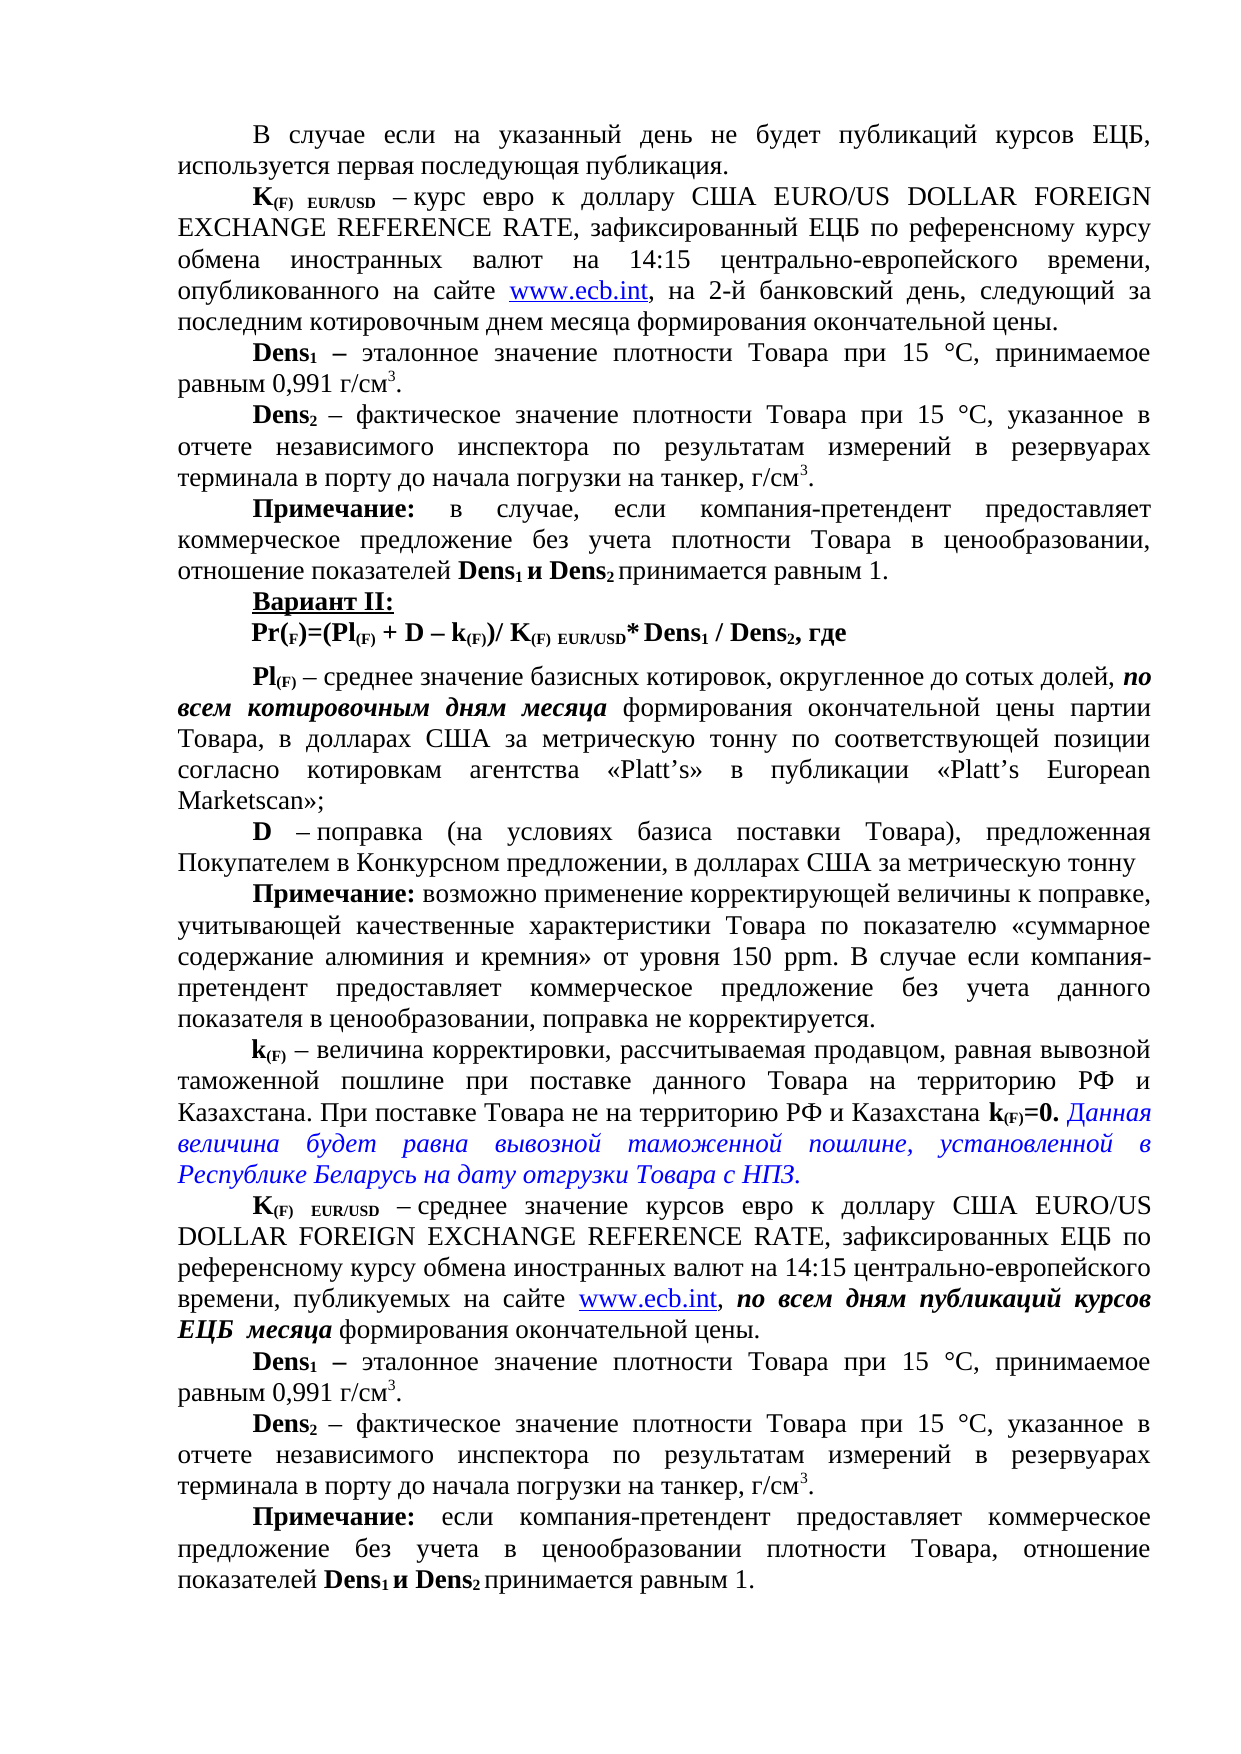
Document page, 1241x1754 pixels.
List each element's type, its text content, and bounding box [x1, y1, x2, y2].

text Pr(F)=(Рl(F) + D – k(F))/ K(F) EUR/USD* Dens1 / Dens2, где [177, 616, 1152, 648]
text Примечание: возможно применение корректирующей величины к поправке, учитывающей качественные характеристики Товара по показателю «суммарное содержание алюминия и кремния» от уровня 150 ppm. В случае если компания-претендент предоставляет коммерческое предложение без учета данного показателя в ценообразовании, поправка не корректируется. [177, 878, 1152, 1033]
text k(F) – величина корректировки, рассчитываемая продавцом, равная вывозной таможенной пошлине при поставке данного Товара на территорию РФ и Казахстана. При поставке Товара не на территорию РФ и Казахстана k(F)=0. Данная величина будет равна вывозной таможенной пошлине, установленной в Республике Беларусь на дату отгрузки Товара с НПЗ. [177, 1033, 1152, 1189]
text Примечание: в случае, если компания-претендент предоставляет коммерческое предложение без учета плотности Товара в ценообразовании, отношение показателей Dens1 и Dens2 принимается равным 1. [177, 492, 1152, 585]
text K(F) EUR/USD – среднее значение курсов евро к доллару США ЕURO/US DOLLAR FOREIGN EXCHANGE REFERENCE RATE, зафиксированных ЕЦБ по референсному курсу обмена иностранных валют на 14:15 центрально-европейского времени, публикуемых на сайте www.ecb.int, по всем дням публикаций курсов ЕЦБ месяца формирования окончательной цены. [177, 1189, 1152, 1345]
text Dens1 – эталонное значение плотности Товара при 15 °С, принимаемое равным 0,991 г/см3. [177, 336, 1152, 398]
text Примечание: если компания-претендент предоставляет коммерческое предложение без учета в ценообразовании плотности Товара, отношение показателей Dens1 и Dens2 принимается равным 1. [177, 1501, 1152, 1594]
text Dens2 – фактическое значение плотности Товара при 15 °С, указанное в отчете независимого инспектора по результатам измерений в резервуарах терминала в порту до начала погрузки на танкер, г/см3. [177, 1407, 1152, 1501]
text D – поправка (на условиях базиса поставки Товара), предложенная Покупателем в Конкурсном предложении, в долларах США за метрическую тонну [177, 815, 1152, 878]
text Вариант II: [177, 585, 1152, 616]
text В случае если на указанный день не будет публикаций курсов ЕЦБ, используется первая последующая публикация. [177, 118, 1152, 180]
text K(F) EUR/USD – курс евро к доллару США ЕURO/US DOLLAR FOREIGN EXCHANGE REFERENCE RATE, зафиксированный ЕЦБ по референсному курсу обмена иностранных валют на 14:15 центрально-европейского времени, опубликованного на сайте www.ecb.int, на 2-й банковский день, следующий за последним котировочным днем месяца формирования окончательной цены. [177, 180, 1152, 336]
text Dens2 – фактическое значение плотности Товара при 15 °С, указанное в отчете независимого инспектора по результатам измерений в резервуарах терминала в порту до начала погрузки на танкер, г/см3. [177, 398, 1152, 492]
text Рl(F) – среднее значение базисных котировок, округленное до сотых долей, по всем котировочным дням месяца формирования окончательной цены партии Товара, в долларах США за метрическую тонну по соответствующей позиции согласно котировкам агентства «Platt’s» в публикации «Platt’s European Marketscan»; [177, 659, 1152, 815]
text Dens1 – эталонное значение плотности Товара при 15 °С, принимаемое равным 0,991 г/см3. [177, 1345, 1152, 1407]
